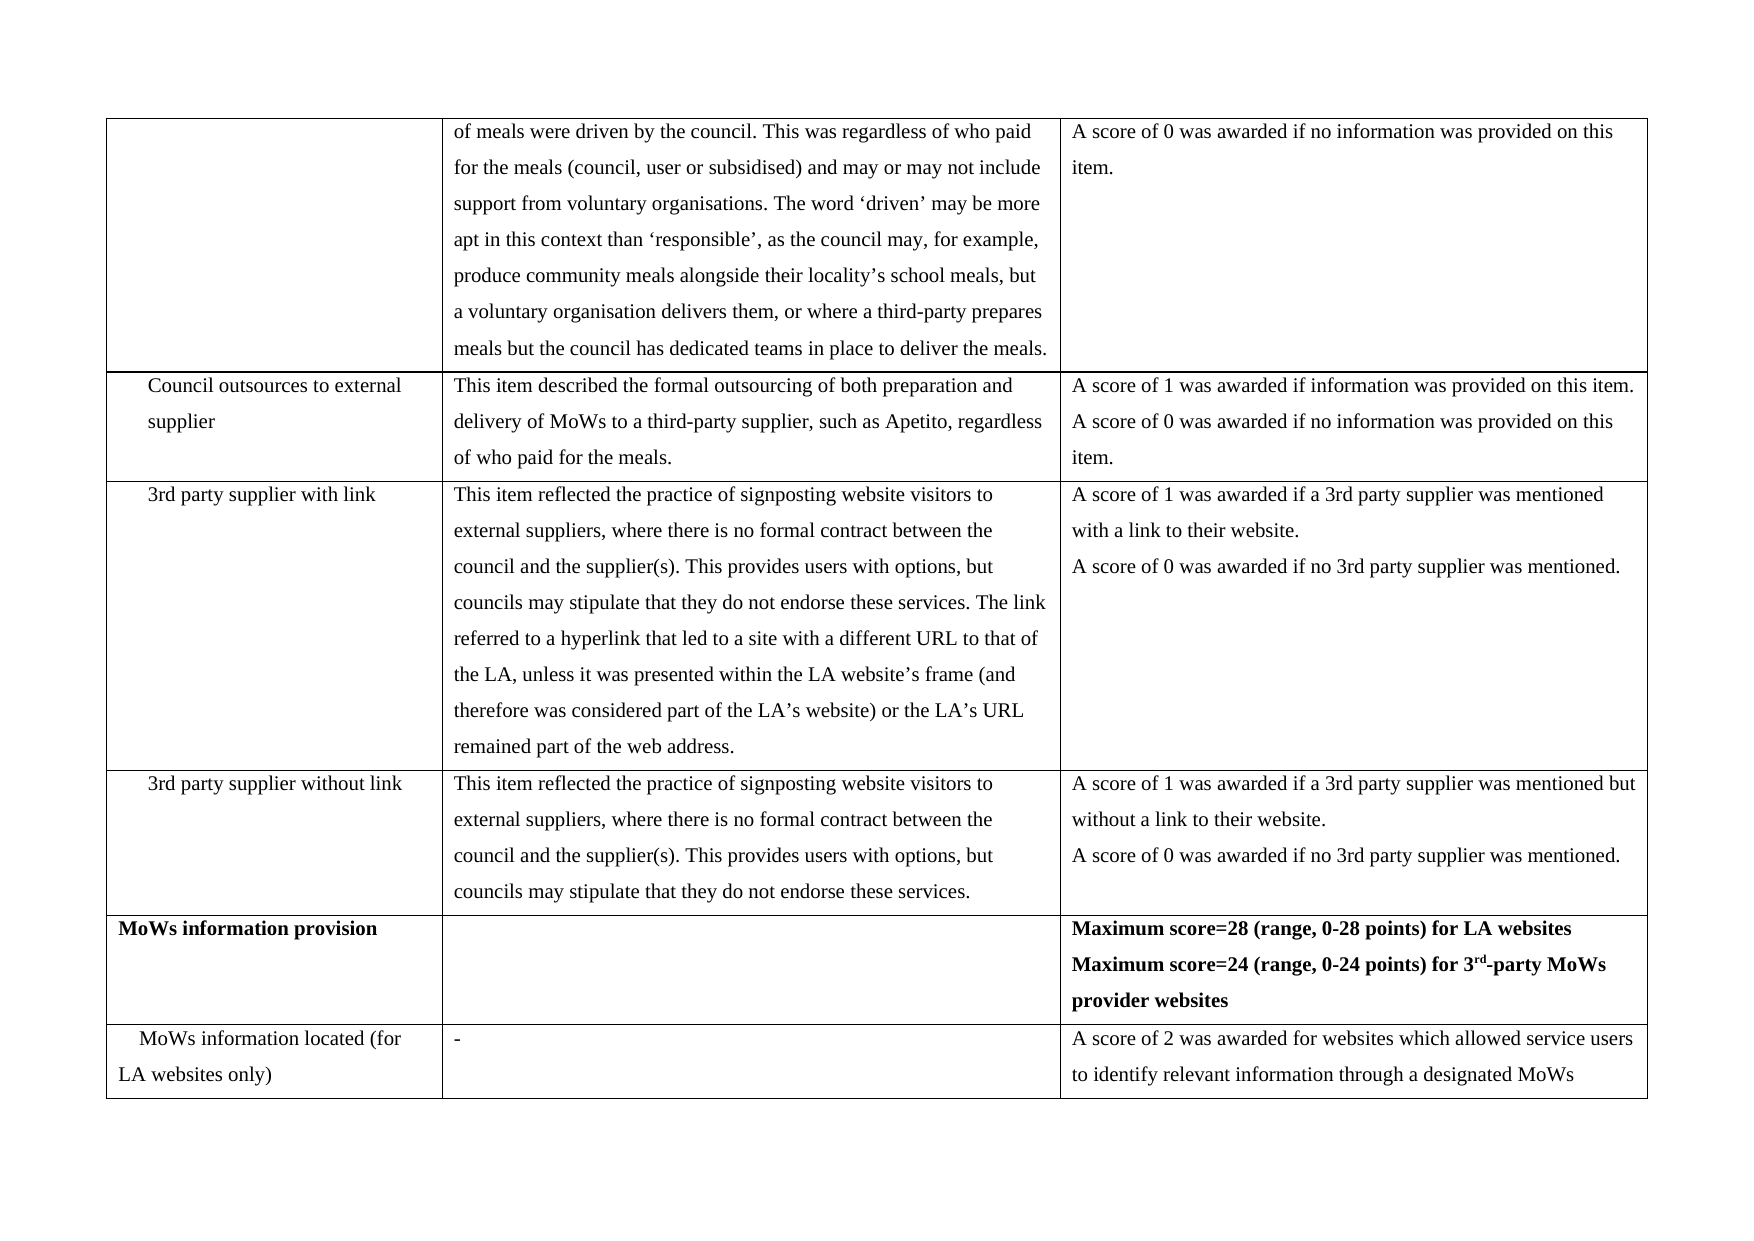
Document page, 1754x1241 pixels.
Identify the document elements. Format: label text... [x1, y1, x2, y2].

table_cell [1061, 119, 1647, 371]
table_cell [107, 1025, 442, 1097]
table_cell [443, 916, 1060, 1024]
table_cell This item described the formal outsourcing of both preparation and delivery of MoWs to a third-party supplier, such as Apetito, regardless of who paid for the meals. [443, 373, 1060, 481]
table_cell A score of 1 was awarded if a 3rd party supplier was mentioned but without a link to their website. A score of 0 was awarded if no 3rd party supplier was mentioned. [1061, 771, 1647, 915]
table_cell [443, 119, 1060, 371]
table_cell - [443, 1025, 1060, 1097]
table_cell MoWs information provision [107, 916, 442, 1024]
table_cell A score of 1 was awarded if information was provided on this item. A score of 0 was awarded if no information was provided on this item. [1061, 373, 1647, 481]
table_cell 3rd party supplier with link [107, 482, 442, 770]
table_cell 3rd party supplier without link [107, 771, 442, 915]
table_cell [107, 119, 442, 371]
table_cell A score of 1 was awarded if a 3rd party supplier was mentioned with a link to their website. A score of 0 was awarded if no 3rd party supplier was mentioned. [1061, 482, 1647, 770]
table_cell This item reflected the practice of signposting website visitors to external suppliers, where there is no formal contract between the council and the supplier(s). This provides users with options, but councils may stipulate that they do not endorse these services. The link referred to a hyperlink that led to a site with a different URL to that of the LA, unless it was presented within the LA website’s frame (and therefore was considered part of the LA’s website) or the LA’s URL remained part of the web address. [443, 482, 1060, 770]
table_cell Council outsources to external supplier [107, 373, 442, 481]
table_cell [1061, 1025, 1647, 1097]
table_cell Maximum score=28 (range, 0-28 points) for LA websites Maximum score=24 (range, 0-24 points) for 3rd-party MoWs provider websites [1061, 916, 1647, 1024]
table_cell This item reflected the practice of signposting website visitors to external suppliers, where there is no formal contract between the council and the supplier(s). This provides users with options, but councils may stipulate that they do not endorse these services. [443, 771, 1060, 915]
